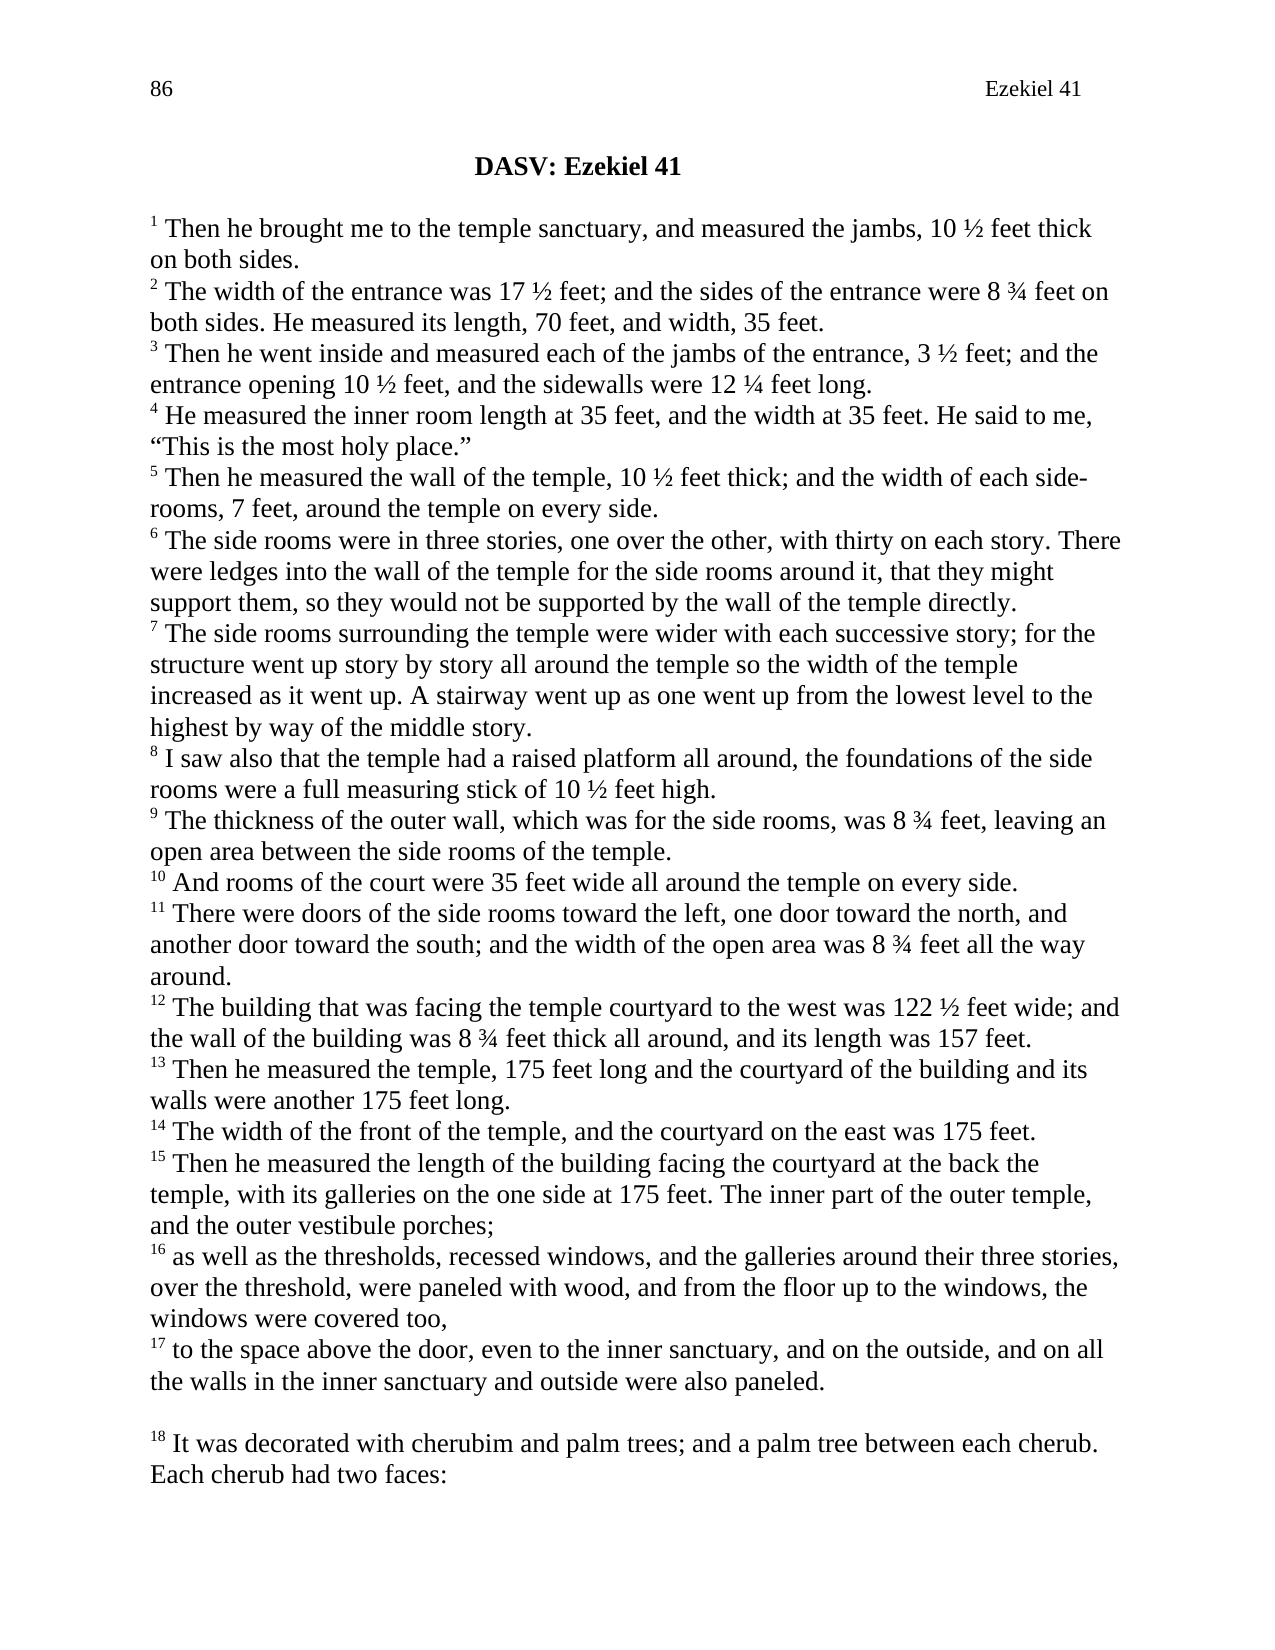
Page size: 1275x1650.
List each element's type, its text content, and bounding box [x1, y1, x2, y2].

text 18 It was decorated with cherubim and palm trees; and a palm tree between each cherub. Each cherub had two faces: [150, 1396, 1125, 1489]
text DASV: Ezekiel 41 [150, 150, 1125, 181]
text 1 Then he brought me to the temple sanctuary, and measured the jambs, 10 ½ feet thick on both sides. [150, 181, 1125, 274]
text 14 The width of the front of the temple, and the courtyard on the east was 175 feet. [150, 1116, 1125, 1147]
text 2 The width of the entrance was 17 ½ feet; and the sides of the entrance were 8 ¾ feet on both sides. He measured its length, 70 feet, and width, 35 feet. [150, 274, 1125, 337]
text 3 Then he went inside and measured each of the jambs of the entrance, 3 ½ feet; and the entrance opening 10 ½ feet, and the sidewalls were 12 ¼ feet long. [150, 337, 1125, 399]
text 17 to the space above the door, even to the inner sanctuary, and on the outside, and on all the walls in the inner sanctuary and outside were also paneled. [150, 1333, 1125, 1396]
text 5 Then he measured the wall of the temple, 10 ½ feet thick; and the width of each side-rooms, 7 feet, around the temple on every side. [150, 461, 1125, 524]
text 12 The building that was facing the temple courtyard to the west was 122 ½ feet wide; and the wall of the building was 8 ¾ feet thick all around, and its length was 157 feet. [150, 991, 1125, 1053]
text 7 The side rooms surrounding the temple were wider with each successive story; for the structure went up story by story all around the temple so the width of the temple increased as it went up. A stairway went up as one went up from the lowest level to the highest by way of the middle story. [150, 617, 1125, 742]
text 6 The side rooms were in three stories, one over the other, with thirty on each story. There were ledges into the wall of the temple for the side rooms around it, that they might support them, so they would not be supported by the wall of the temple directly. [150, 524, 1125, 617]
text 11 There were doors of the side rooms toward the left, one door toward the north, and another door toward the south; and the width of the open area was 8 ¾ feet all the way around. [150, 897, 1125, 991]
text 13 Then he measured the temple, 175 feet long and the courtyard of the building and its walls were another 175 feet long. [150, 1053, 1125, 1116]
text 16 as well as the thresholds, recessed windows, and the galleries around their three stories, over the threshold, were paneled with wood, and from the floor up to the windows, the windows were covered too, [150, 1240, 1125, 1333]
text 4 He measured the inner room length at 35 feet, and the width at 35 feet. He said to me, “This is the most holy place.” [150, 399, 1125, 461]
text 9 The thickness of the outer wall, which was for the side rooms, was 8 ¾ feet, leaving an open area between the side rooms of the temple. [150, 804, 1125, 866]
text 10 And rooms of the court were 35 feet wide all around the temple on every side. [150, 866, 1125, 897]
text 8 I saw also that the temple had a raised platform all around, the foundations of the side rooms were a full measuring stick of 10 ½ feet high. [150, 742, 1125, 804]
text 15 Then he measured the length of the building facing the courtyard at the back the temple, with its galleries on the one side at 175 feet. The inner part of the outer temple, and the outer vestibule porches; [150, 1147, 1125, 1240]
